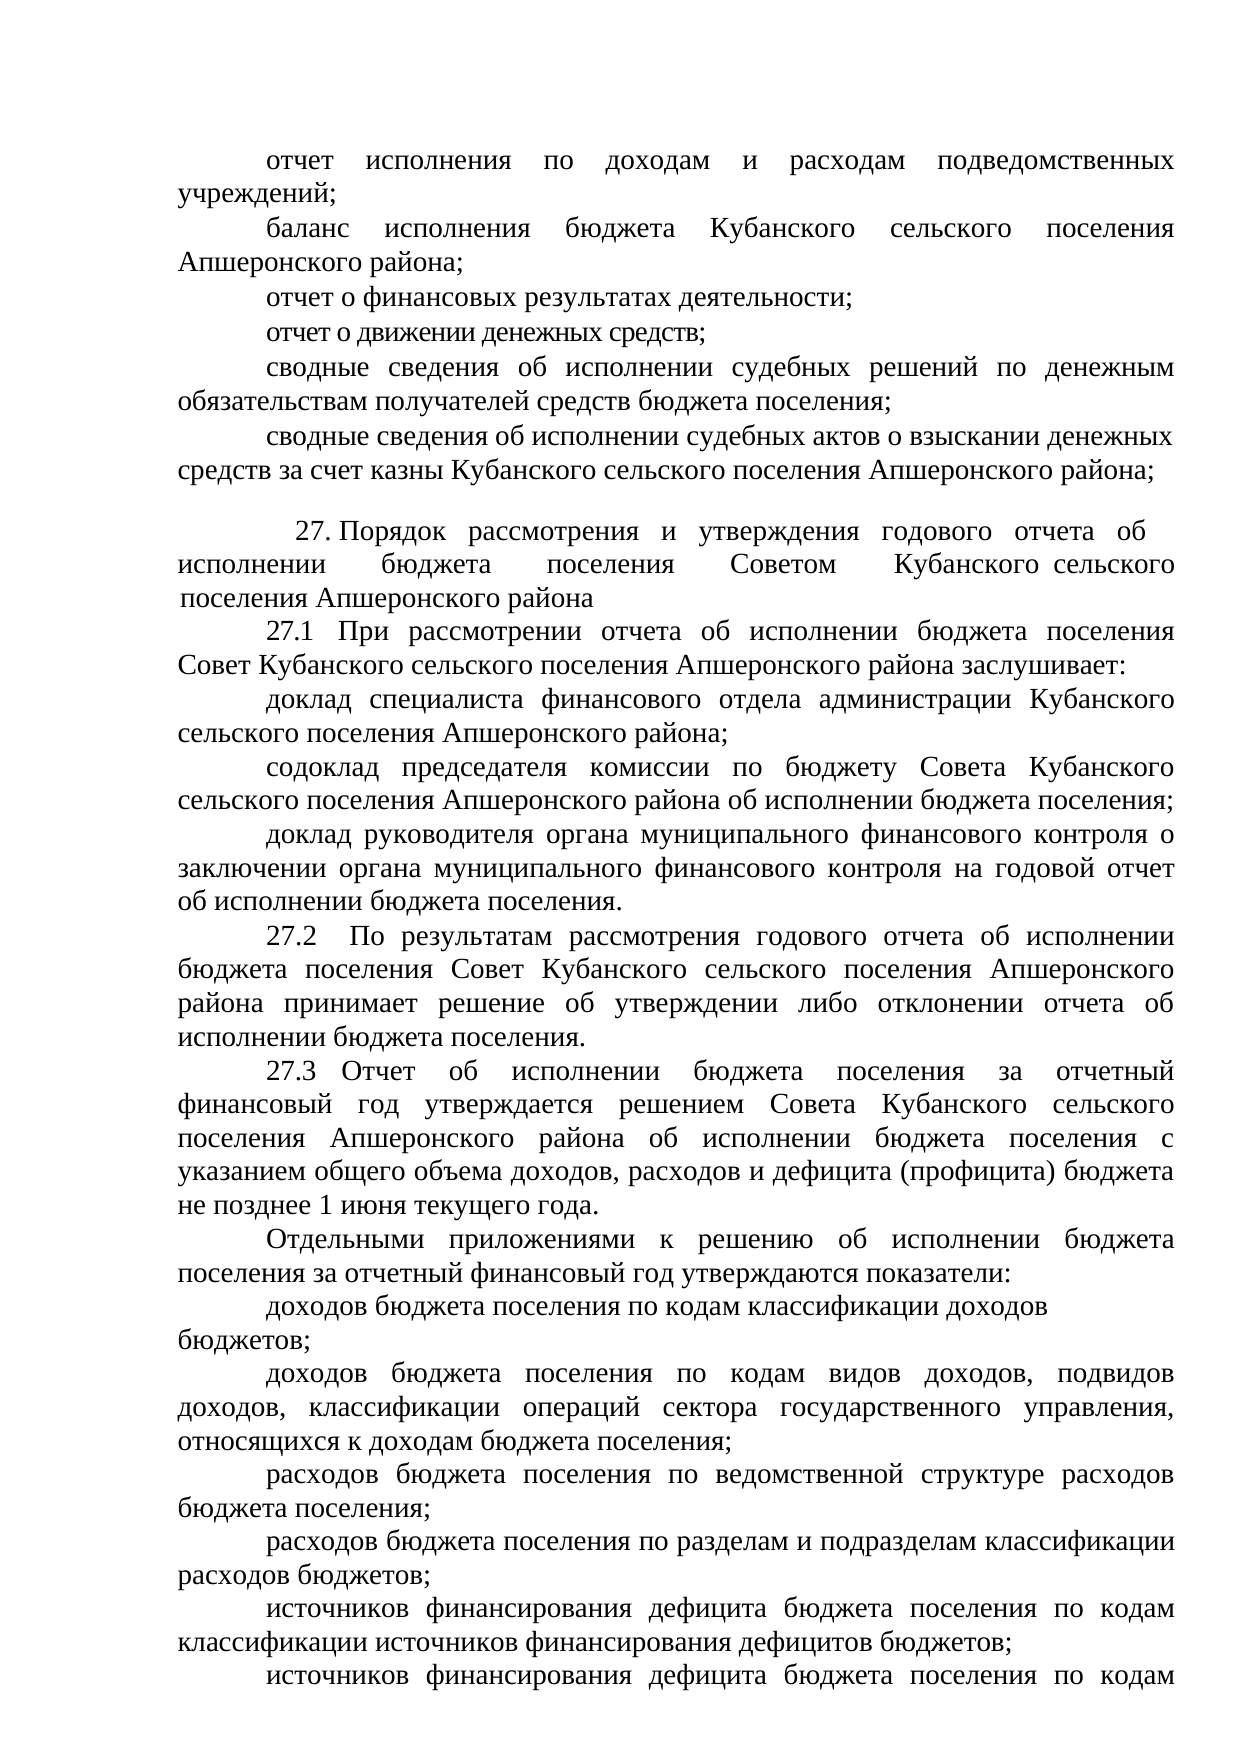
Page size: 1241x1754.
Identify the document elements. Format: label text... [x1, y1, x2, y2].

text сводные сведения об исполнении судебных актов о взыскании денежных средств за счет казны Кубанского сельского поселения Апшеронского района; [177, 418, 1175, 485]
text 27. Порядок рассмотрения и утверждения годового отчета об [178, 513, 1175, 546]
text источников финансирования дефицита бюджета поселения по кодам классификации источников финансирования дефицитов бюджетов; [177, 1590, 1175, 1657]
text сводные сведения об исполнении судебных решений по денежным обязательствам получателей средств бюджета поселения; [177, 349, 1175, 416]
text доклад специалиста финансового отдела администрации Кубанского сельского поселения Апшеронского района; [177, 681, 1175, 748]
text 27.1 При рассмотрении отчета об исполнении бюджета поселения Совет Кубанского сельского поселения Апшеронского района заслушивает: [177, 613, 1175, 681]
text содоклад председателя комиссии по бюджету Совета Кубанского сельского поселения Апшеронского района об исполнении бюджета поселения; [177, 749, 1175, 816]
text отчет о движении денежных средств; [266, 314, 1175, 348]
text отчет о финансовых результатах деятельности; [266, 279, 1175, 313]
text Отдельными приложениями к решению об исполнении бюджета поселения за отчетный финансовый год утверждаются показатели: [177, 1221, 1175, 1288]
text 27.3 Отчет об исполнении бюджета поселения за отчетный финансовый год утверждается решением Совета Кубанского сельского поселения Апшеронского района об исполнении бюджета поселения с указанием общего объема доходов, расходов и дефицита (профицита) бюджета не позднее 1 июня текущего года. [177, 1053, 1175, 1220]
text 27.2 По результатам рассмотрения годового отчета об исполнении бюджета поселения Совет Кубанского сельского поселения Апшеронского района принимает решение об утверждении либо отклонении отчета об исполнении бюджета поселения. [177, 918, 1175, 1052]
text расходов бюджета поселения по разделам и подразделам классификации расходов бюджетов; [177, 1523, 1175, 1590]
text баланс исполнения бюджета Кубанского сельского поселения Апшеронского района; [177, 211, 1175, 278]
text доходов бюджета поселения по кодам видов доходов, подвидов доходов, классификации операций сектора государственного управления, относящихся к доходам бюджета поселения; [177, 1356, 1175, 1456]
text исполнении бюджета поселения Советом Кубанского сельского поселения Апшеронского района [177, 546, 1175, 613]
text доходов бюджета поселения по кодам классификации доходов бюджетов; [177, 1288, 1175, 1356]
text расходов бюджета поселения по ведомственной структуре расходов бюджета поселения; [177, 1456, 1175, 1523]
text отчет исполнения по доходам и расходам подведомственных учреждений; [177, 142, 1175, 209]
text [177, 1657, 1175, 1691]
text доклад руководителя органа муниципального финансового контроля о заключении органа муниципального финансового контроля на годовой отчет об исполнении бюджета поселения. [177, 816, 1175, 917]
